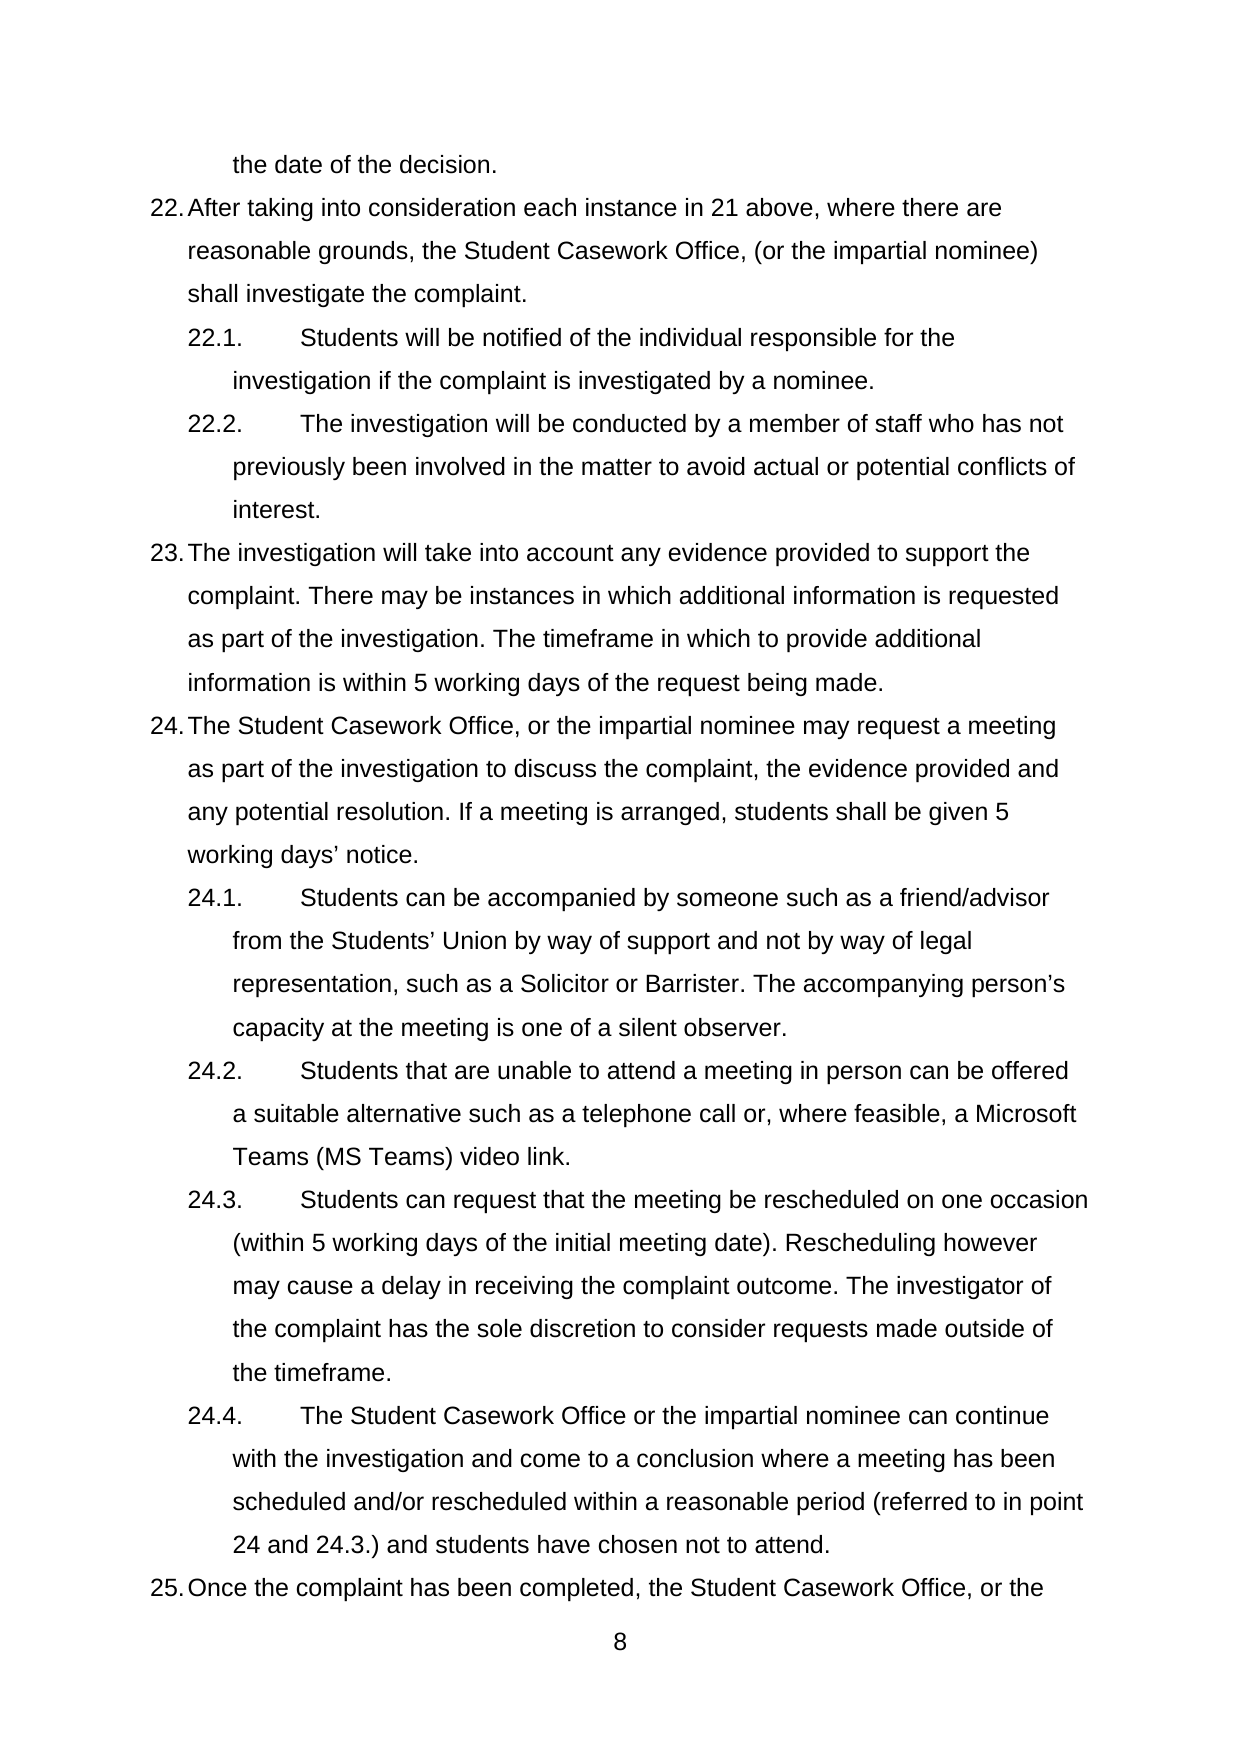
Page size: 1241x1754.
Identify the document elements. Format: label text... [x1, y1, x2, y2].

list The investigation will be conducted by a member of staff who has not previously been involved in the matter to avoid actual or potential conflicts of interest. [187, 409, 1090, 524]
list Students can request that the meeting be rescheduled on one occasion (within 5 working days of the initial meeting date). Rescheduling however may cause a delay in receiving the complaint outcome. The investigator of the complaint has the sole discretion to consider requests made outside of the timeframe. [187, 1185, 1090, 1386]
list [150, 1573, 1090, 1602]
list The Student Casework Office, or the impartial nominee may request a meeting as part of the investigation to discuss the complaint, the evidence provided and any potential resolution. If a meeting is arranged, students shall be given 5 working days’ notice. [150, 711, 1090, 869]
list Students that are unable to attend a meeting in person can be offered a suitable alternative such as a telephone call or, where feasible, a Microsoft Teams (MS Teams) video link. [187, 1056, 1090, 1171]
list Students can be accompanied by someone such as a friend/advisor from the Students’ Union by way of support and not by way of legal representation, such as a Solicitor or Barrister. The accompanying person’s capacity at the meeting is one of a silent observer. [187, 883, 1090, 1041]
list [187, 150, 1090, 179]
list After taking into consideration each instance in 21 above, where there are reasonable grounds, the Student Casework Office, (or the impartial nominee) shall investigate the complaint. [150, 193, 1090, 308]
list The investigation will take into account any evidence provided to support the complaint. There may be instances in which additional information is requested as part of the investigation. The timeframe in which to provide additional information is within 5 working days of the request being made. [150, 538, 1090, 696]
list Students will be notified of the individual responsible for the investigation if the complaint is investigated by a nominee. [187, 322, 1090, 394]
list The Student Casework Office or the impartial nominee can continue with the investigation and come to a conclusion where a meeting has been scheduled and/or rescheduled within a reasonable period (referred to in point 24 and 24.3.) and students have chosen not to attend. [187, 1401, 1090, 1559]
